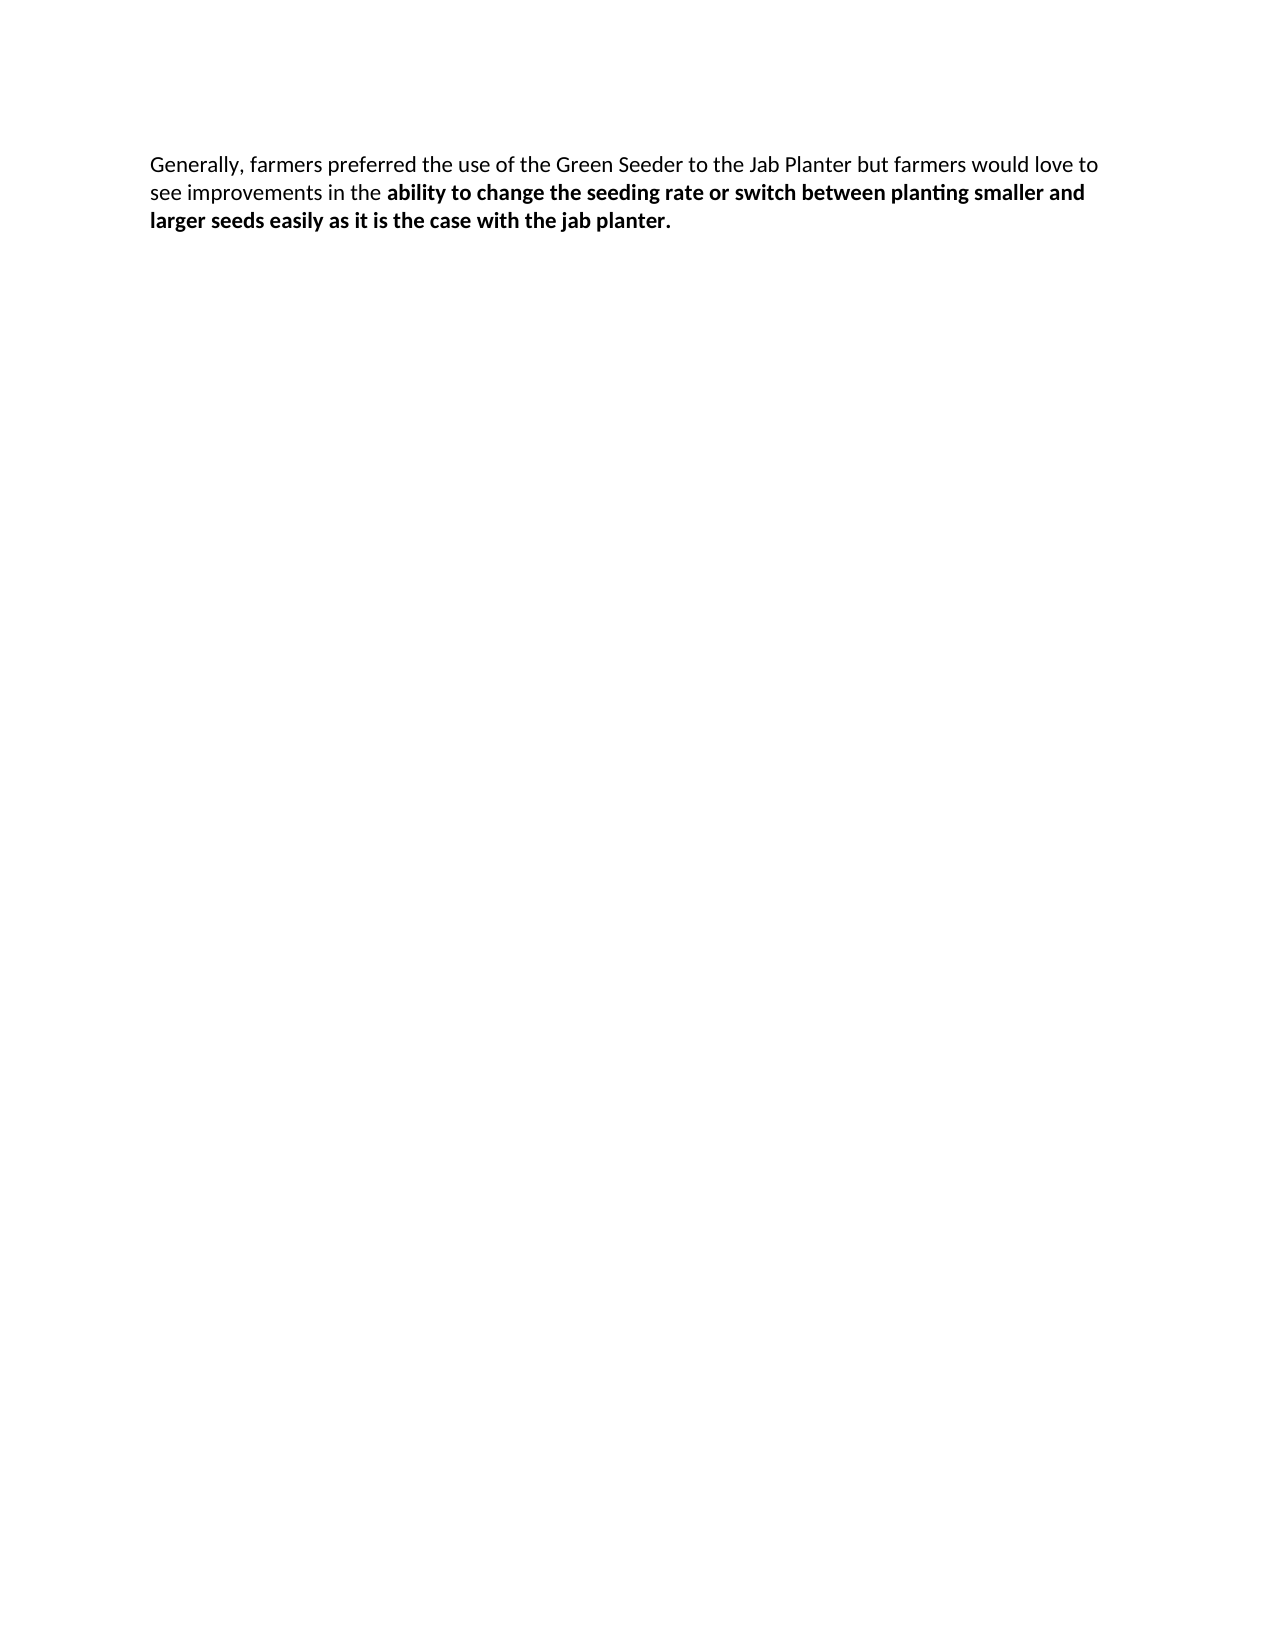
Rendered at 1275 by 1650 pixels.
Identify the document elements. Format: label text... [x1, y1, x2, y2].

text Generally, farmers preferred the use of the Green Seeder to the Jab Planter but farmers would love to see improvements in the ability to change the seeding rate or switch between planting smaller and larger seeds easily as it is the case with the jab planter. [150, 150, 1125, 234]
